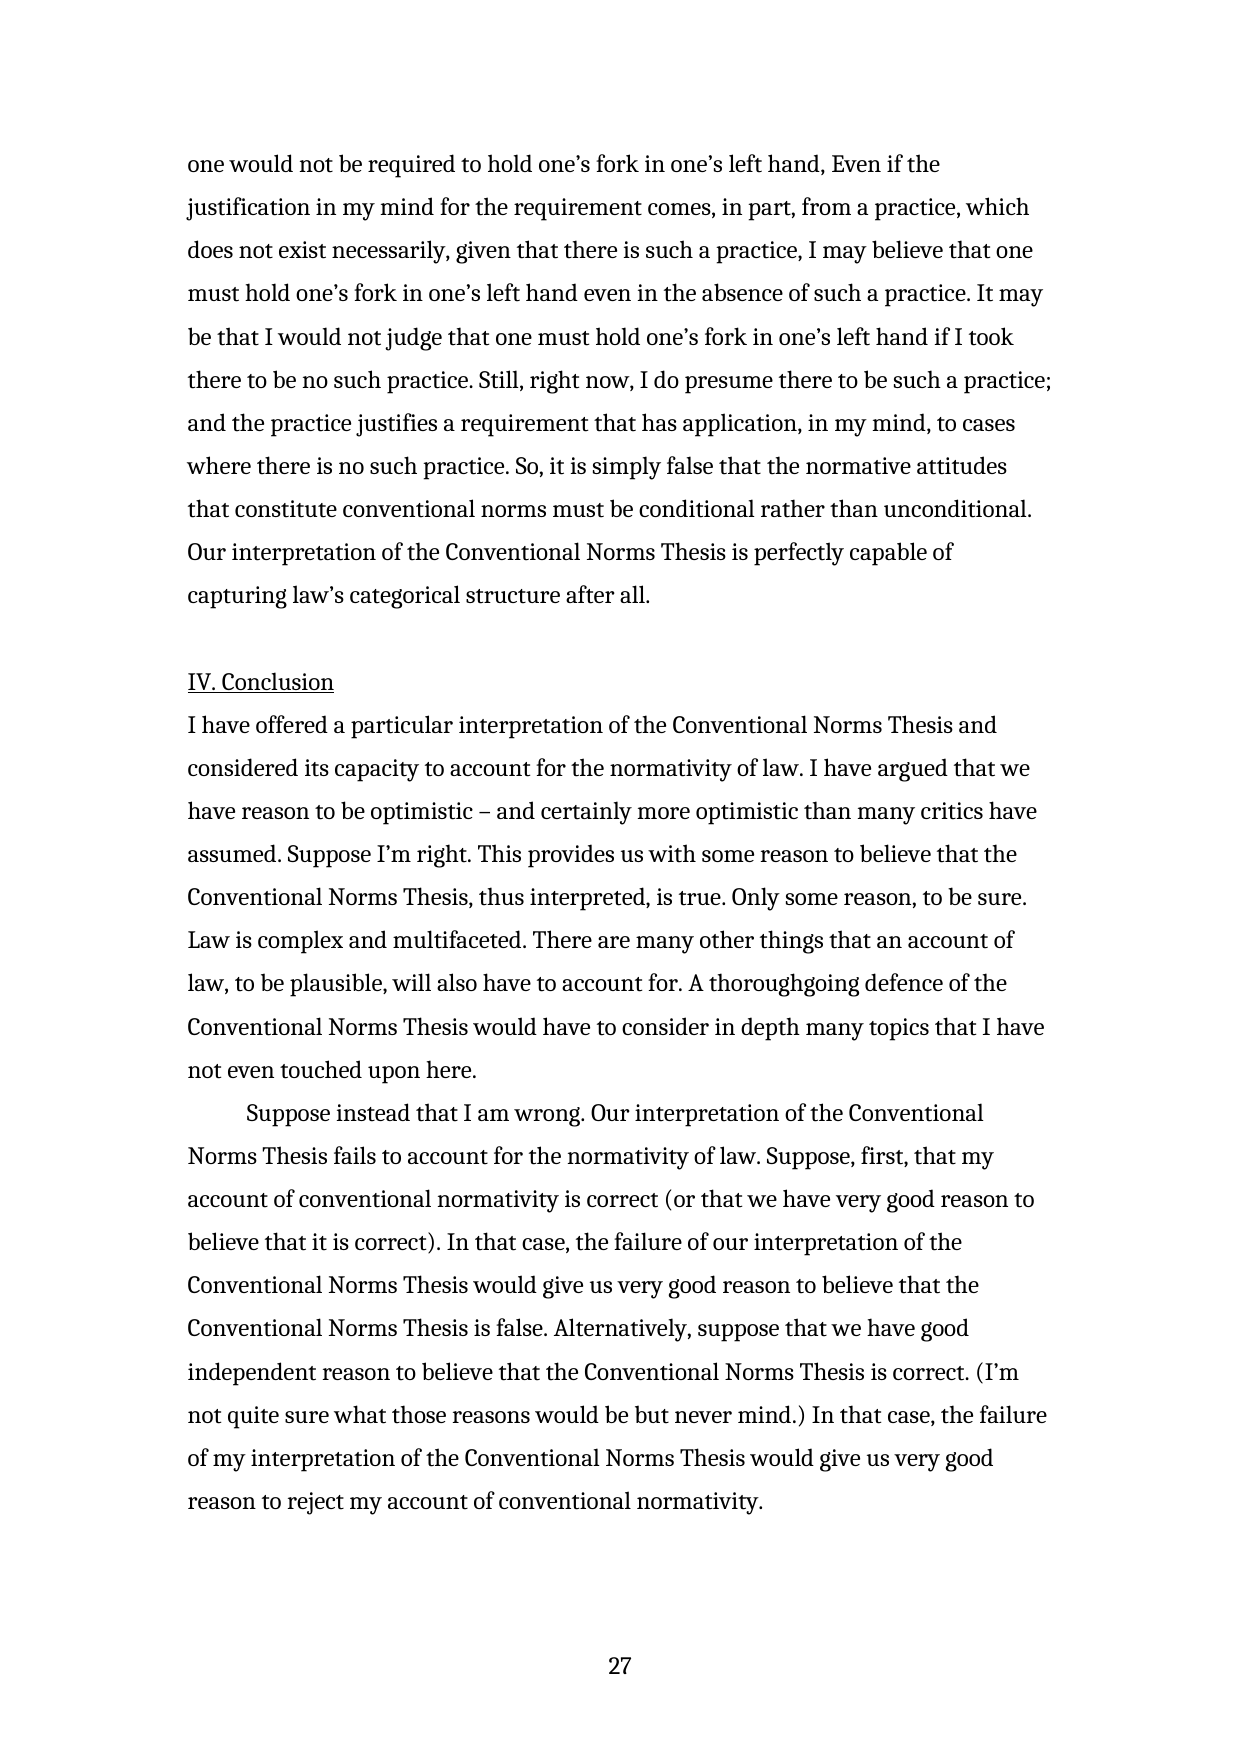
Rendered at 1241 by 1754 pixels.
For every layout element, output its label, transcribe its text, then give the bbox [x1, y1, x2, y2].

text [187, 150, 1053, 610]
text Suppose instead that I am wrong. Our interpretation of the Conventional Norms Thesis fails to account for the normativity of law. Suppose, first, that my account of conventional normativity is correct (or that we have very good reason to believe that it is correct). In that case, the failure of our interpretation of the Conventional Norms Thesis would give us very good reason to believe that the Conventional Norms Thesis is false. Alternatively, suppose that we have good independent reason to believe that the Conventional Norms Thesis is correct. (I’m not quite sure what those reasons would be but never mind.) In that case, the failure of my interpretation of the Conventional Norms Thesis would give us very good reason to reject my account of conventional normativity. [187, 1099, 1053, 1516]
text I have offered a particular interpretation of the Conventional Norms Thesis and considered its capacity to account for the normativity of law. I have argued that we have reason to be optimistic – and certainly more optimistic than many critics have assumed. Suppose I’m right. This provides us with some reason to believe that the Conventional Norms Thesis, thus interpreted, is true. Only some reason, to be sure. Law is complex and multifaceted. There are many other things that an account of law, to be plausible, will also have to account for. A thoroughgoing defence of the Conventional Norms Thesis would have to consider in depth many topics that I have not even touched upon here. [187, 711, 1053, 1084]
text IV. Conclusion [187, 667, 1053, 696]
